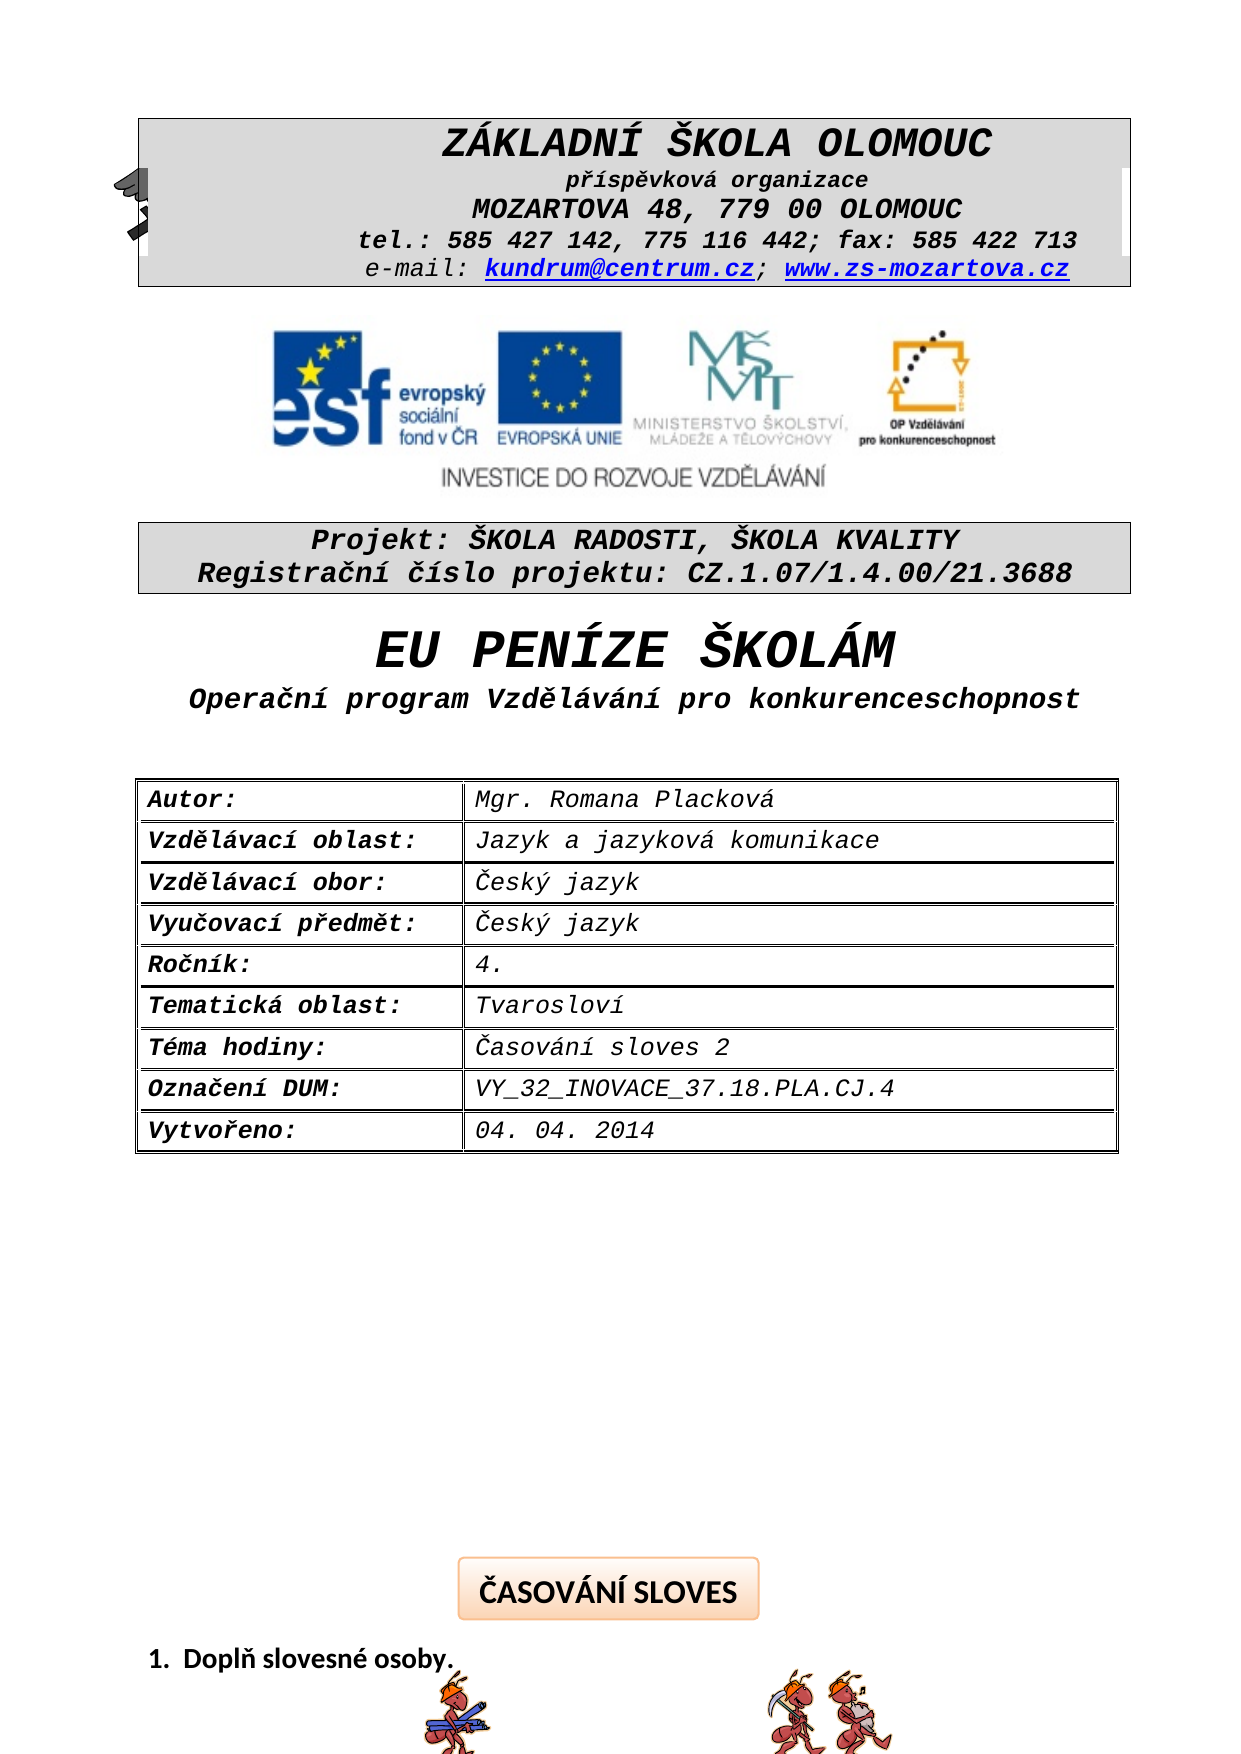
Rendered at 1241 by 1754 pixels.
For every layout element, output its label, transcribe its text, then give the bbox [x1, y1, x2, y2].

title tel.: 585 427 142, 775 116 442; fax: 585 422 713 [148, 227, 1122, 253]
table_cell 4. [464, 944, 1117, 985]
table_cell Ročník: [136, 944, 463, 985]
title Mozartova 48, 779 00 Olomouc [148, 194, 1122, 227]
text EU PENÍZE ŠKOLÁM [148, 622, 1122, 684]
title příspěvková organizace [148, 168, 1122, 194]
text 1. Doplň slovesné osoby. [148, 1640, 1122, 1676]
table_cell Vzdělávací oblast: [138, 820, 462, 861]
table_cell Jazyk a jazyková komunikace [465, 820, 1116, 861]
table_header Mgr. Romana Placková [464, 782, 1116, 819]
table_cell Vzdělávací obor: [138, 861, 462, 902]
table_cell Český jazyk [465, 902, 1116, 944]
table_cell Označení DUM: [136, 1068, 463, 1109]
text Operační program Vzdělávání pro konkurenceschopnost [148, 684, 1122, 717]
table_cell Tematická oblast: [138, 985, 462, 1026]
title Základní škola Olomouc [139, 119, 1130, 168]
table_cell Téma hodiny: [138, 1026, 462, 1068]
text Projekt: ŠKOLA RADOSTI, ŠKOLA KVALITY [139, 523, 1130, 555]
table_cell Vyučovací předmět: [138, 902, 462, 944]
table_cell Český jazyk [465, 861, 1116, 902]
title e-mail: kundrum@centrum.cz; www.zs-mozartova.cz [139, 253, 1130, 286]
text ČASOVÁNÍ SLOVES [148, 1571, 1122, 1612]
text Registrační číslo projektu: CZ.1.07/1.4.00/21.3688 [139, 555, 1130, 593]
table_header Autor: [138, 782, 463, 819]
table_cell VY_32_INOVACE_37.18.PLA.CJ.4 [464, 1068, 1117, 1109]
table_cell 04. 04. 2014 [464, 1109, 1116, 1150]
picture [251, 315, 1019, 503]
table_cell Vytvořeno: [138, 1109, 463, 1150]
table_cell Časování sloves 2 [465, 1026, 1116, 1068]
table_cell Tvarosloví [465, 985, 1116, 1026]
